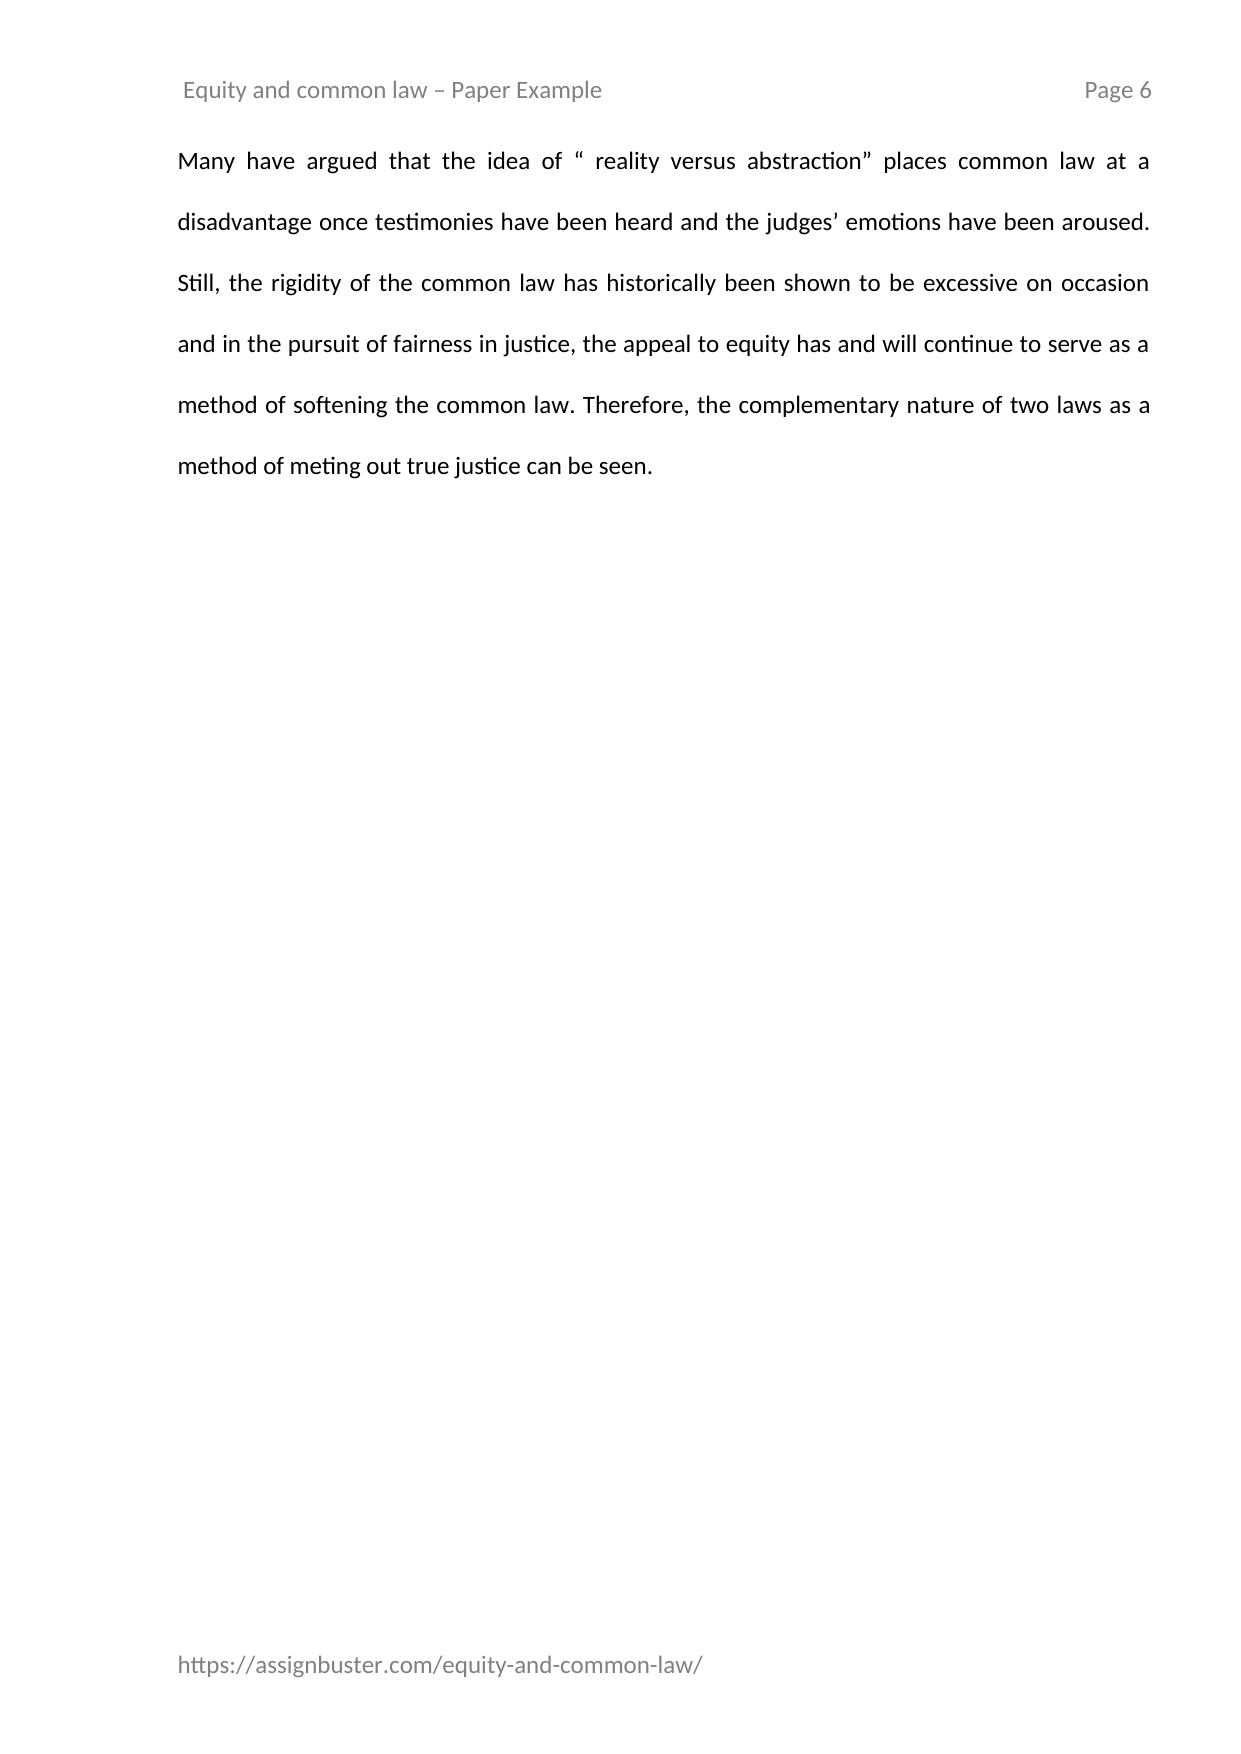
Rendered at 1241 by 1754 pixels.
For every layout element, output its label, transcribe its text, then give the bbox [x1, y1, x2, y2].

text Many have argued that the idea of “ reality versus abstraction” places common law at a disadvantage once testimonies have been heard and the judges’ emotions have been aroused. Still, the rigidity of the common law has historically been shown to be excessive on occasion and in the pursuit of fairness in justice, the appeal to equity has and will continue to serve as a method of softening the common law. Therefore, the complementary nature of two laws as a method of meting out true justice can be seen. [177, 145, 1152, 481]
